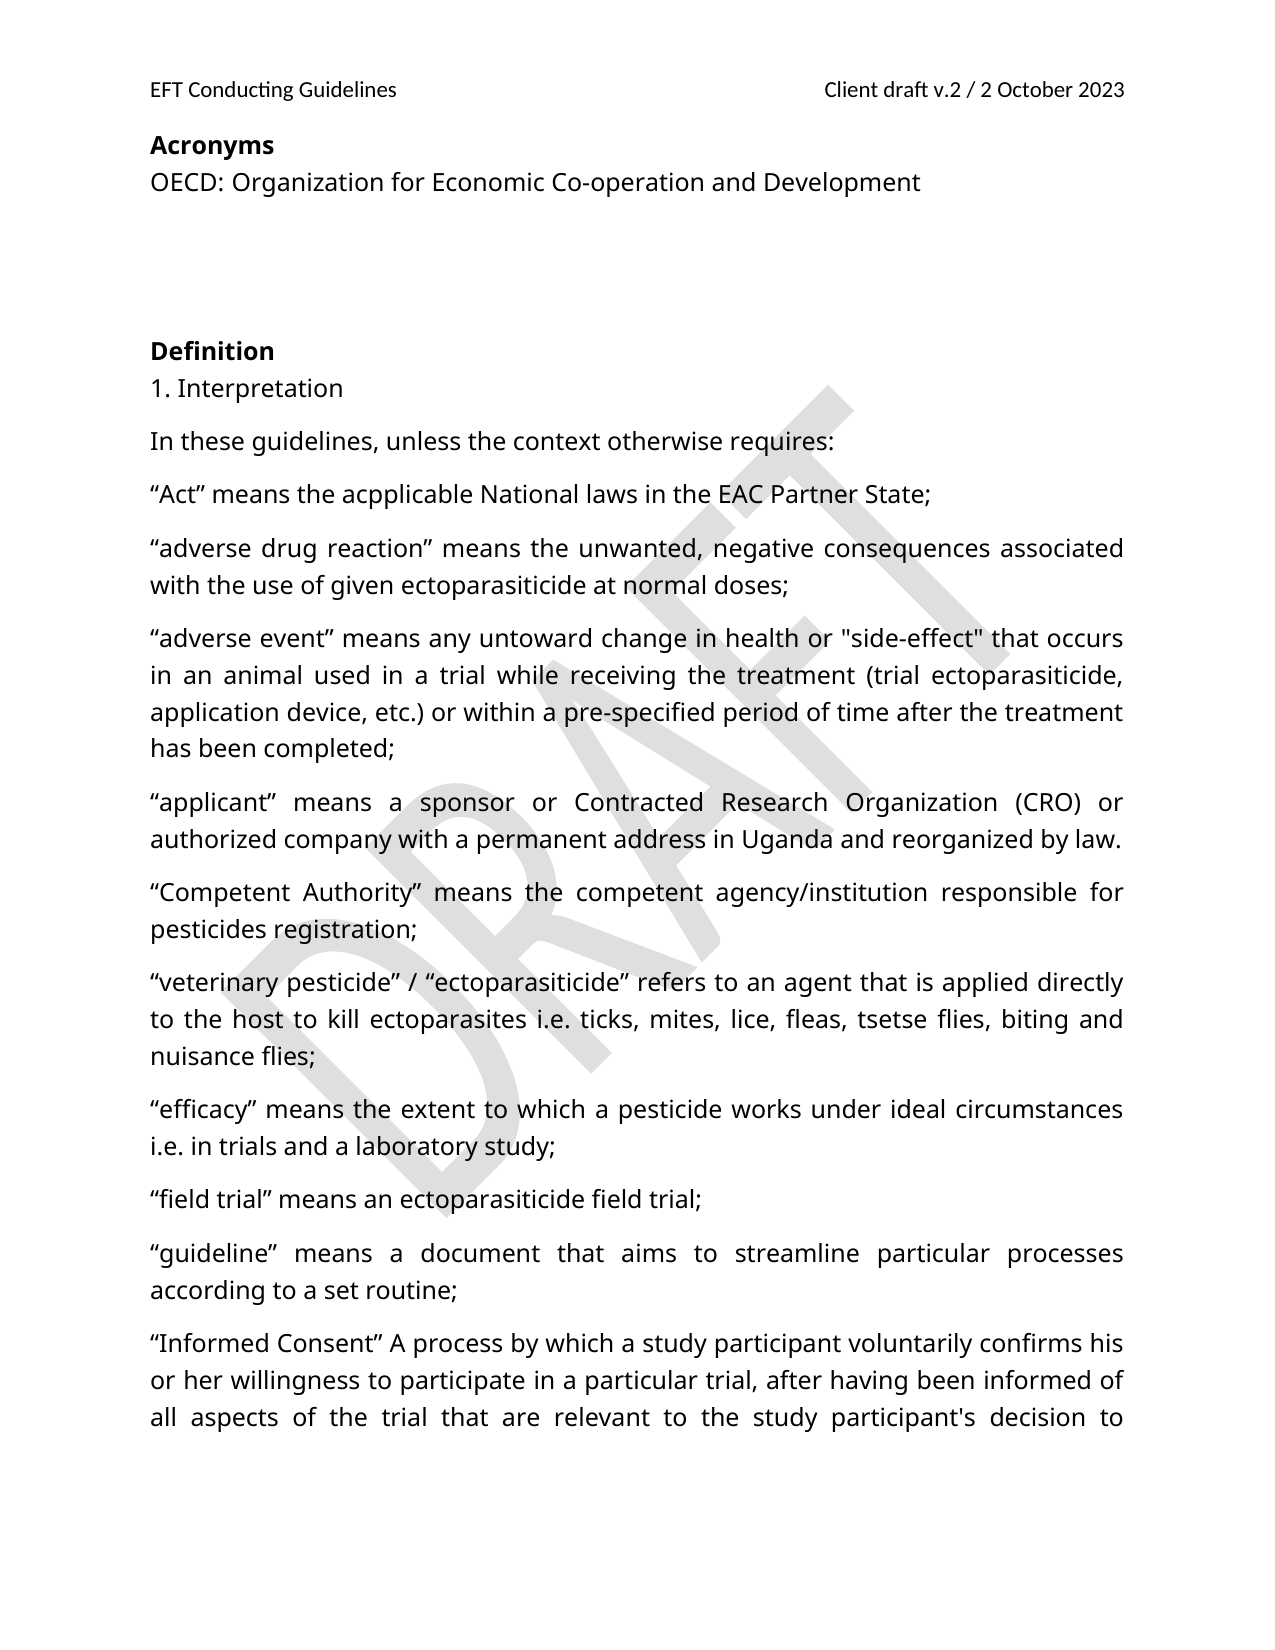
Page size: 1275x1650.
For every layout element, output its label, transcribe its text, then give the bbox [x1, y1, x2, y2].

text “veterinary pesticide” / “ectoparasiticide” refers to an agent that is applied directly to the host to kill ectoparasites i.e. ticks, mites, lice, fleas, tsetse flies, biting and nuisance flies; [150, 965, 1125, 1072]
text “Act” means the acpplicable National laws in the EAC Partner State; [150, 477, 1125, 511]
text “guideline” means a document that aims to streamline particular processes according to a set routine; [150, 1236, 1125, 1306]
text “Competent Authority” means the competent agency/institution responsible for pesticides registration; [150, 875, 1125, 946]
text In these guidelines, unless the context otherwise requires: [150, 424, 1125, 458]
text 1. Interpretation [150, 370, 1125, 404]
text “applicant” means a sponsor or Contracted Research Organization (CRO) or authorized company with a permanent address in Uganda and reorganized by law. [150, 784, 1125, 855]
text “adverse event” means any untoward change in health or "side-effect" that occurs in an animal used in a trial while receiving the treatment (trial ectoparasiticide, application device, etc.) or within a pre-specified period of time after the treatment has been completed; [150, 621, 1125, 765]
text “adverse drug reaction” means the unwanted, negative consequences associated with the use of given ectoparasiticide at normal doses; [150, 531, 1125, 601]
text “field trial” means an ectoparasiticide field trial; [150, 1182, 1125, 1216]
text “efficacy” means the extent to which a pesticide works under ideal circumstances i.e. in trials and a laboratory study; [150, 1092, 1125, 1163]
text OECD: Organization for Economic Co-operation and Development [150, 165, 1125, 199]
subtitle Definition [150, 333, 1125, 367]
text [150, 1326, 1125, 1433]
subtitle Acronyms [150, 128, 1125, 162]
